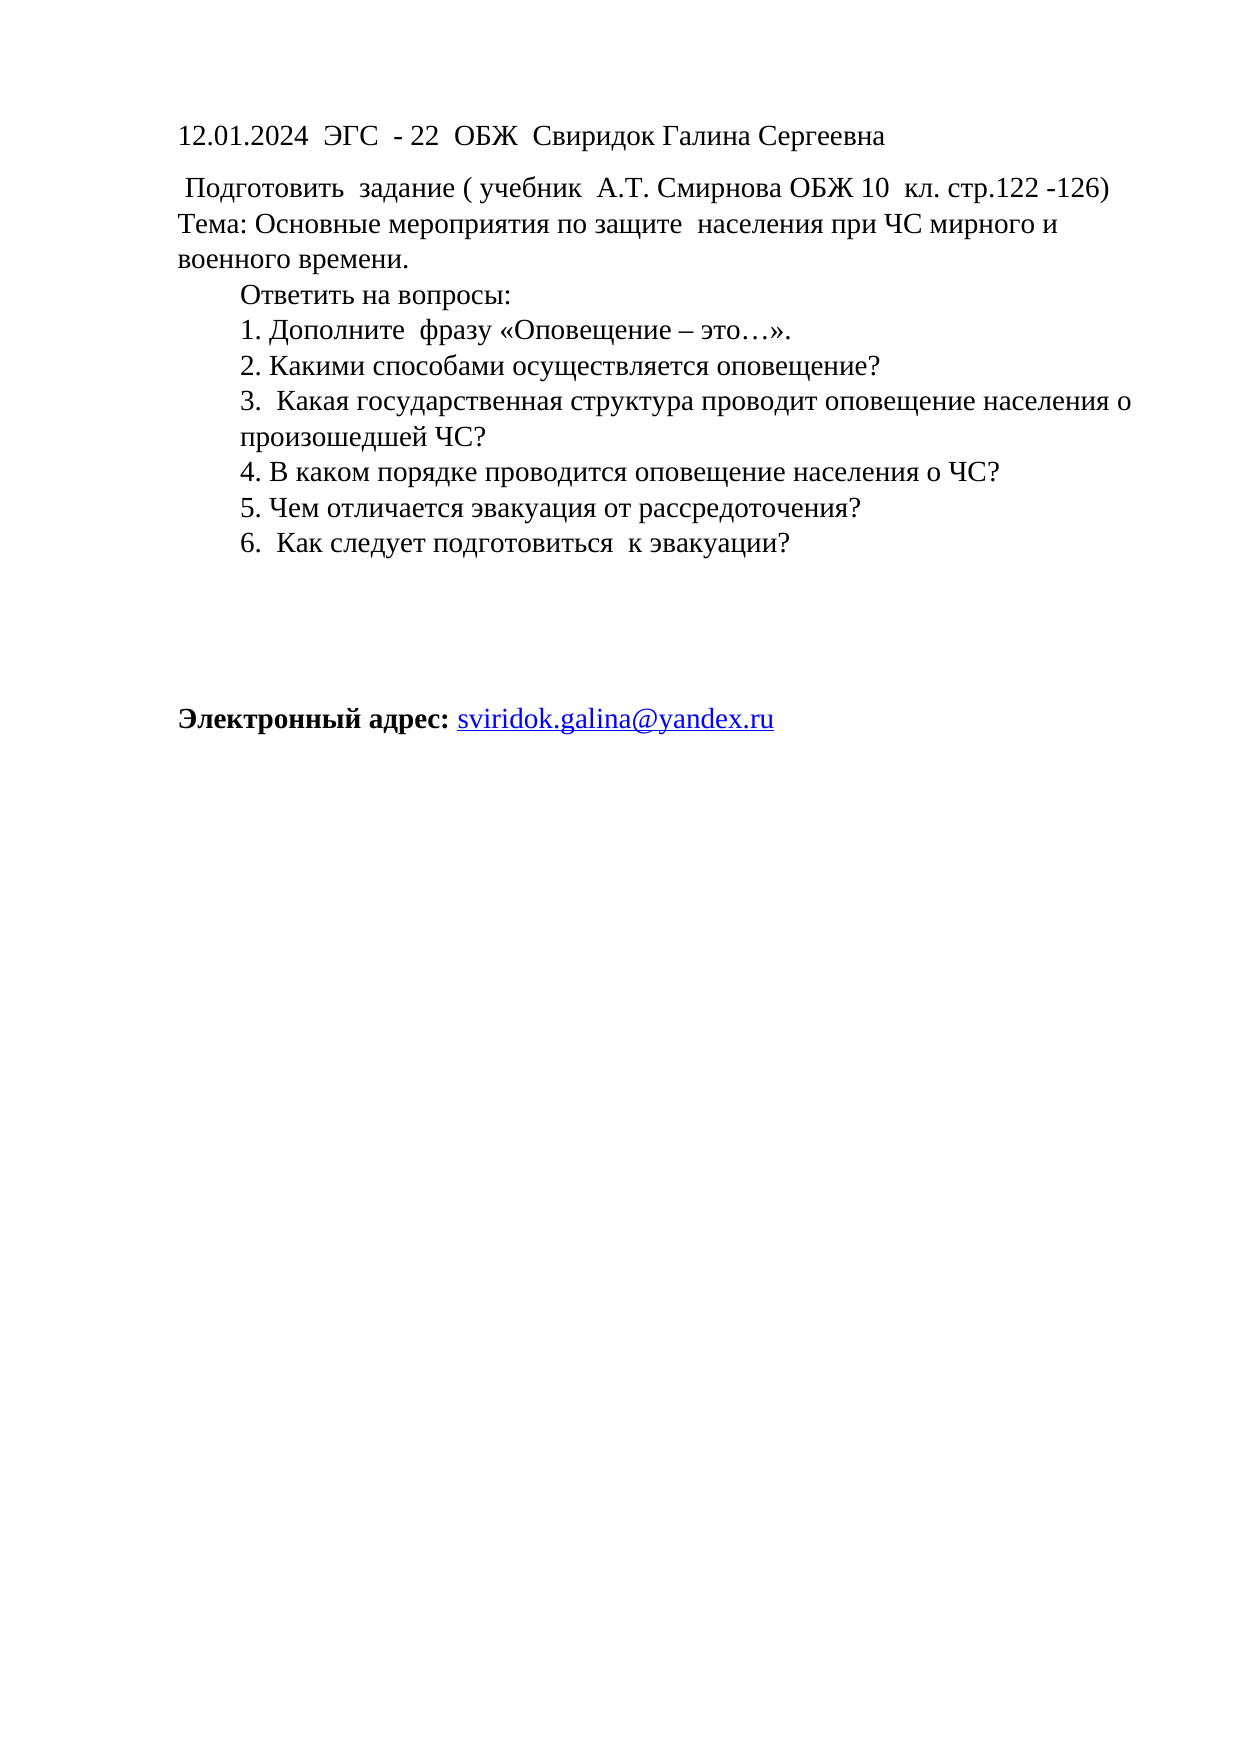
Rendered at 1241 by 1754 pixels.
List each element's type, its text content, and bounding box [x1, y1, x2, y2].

list 4. В каком порядке проводится оповещение населения о ЧС? [240, 454, 1152, 488]
text Электронный адрес: sviridok.galina@yandex.ru [177, 701, 1152, 734]
list 6. Как следует подготовиться к эвакуации? [240, 526, 1152, 559]
list 2. Какими способами осуществляется оповещение? [240, 348, 1152, 381]
text Тема: Основные мероприятия по защите населения при ЧС мирного и военного времени. [177, 206, 1152, 275]
text 12.01.2024 ЭГС - 22 ОБЖ Свиридок Галина Сергеевна [177, 118, 1152, 152]
list Ответить на вопросы: [240, 277, 1152, 310]
list 5. Чем отличается эвакуация от рассредоточения? [240, 490, 1152, 523]
list 3. Какая государственная структура проводит оповещение населения о произошедшей ЧС? [240, 383, 1152, 452]
list 1. Дополните фразу «Оповещение – это…». [240, 312, 1152, 346]
text Подготовить задание ( учебник А.Т. Смирнова ОБЖ 10 кл. стр.122 -126) [177, 170, 1152, 204]
